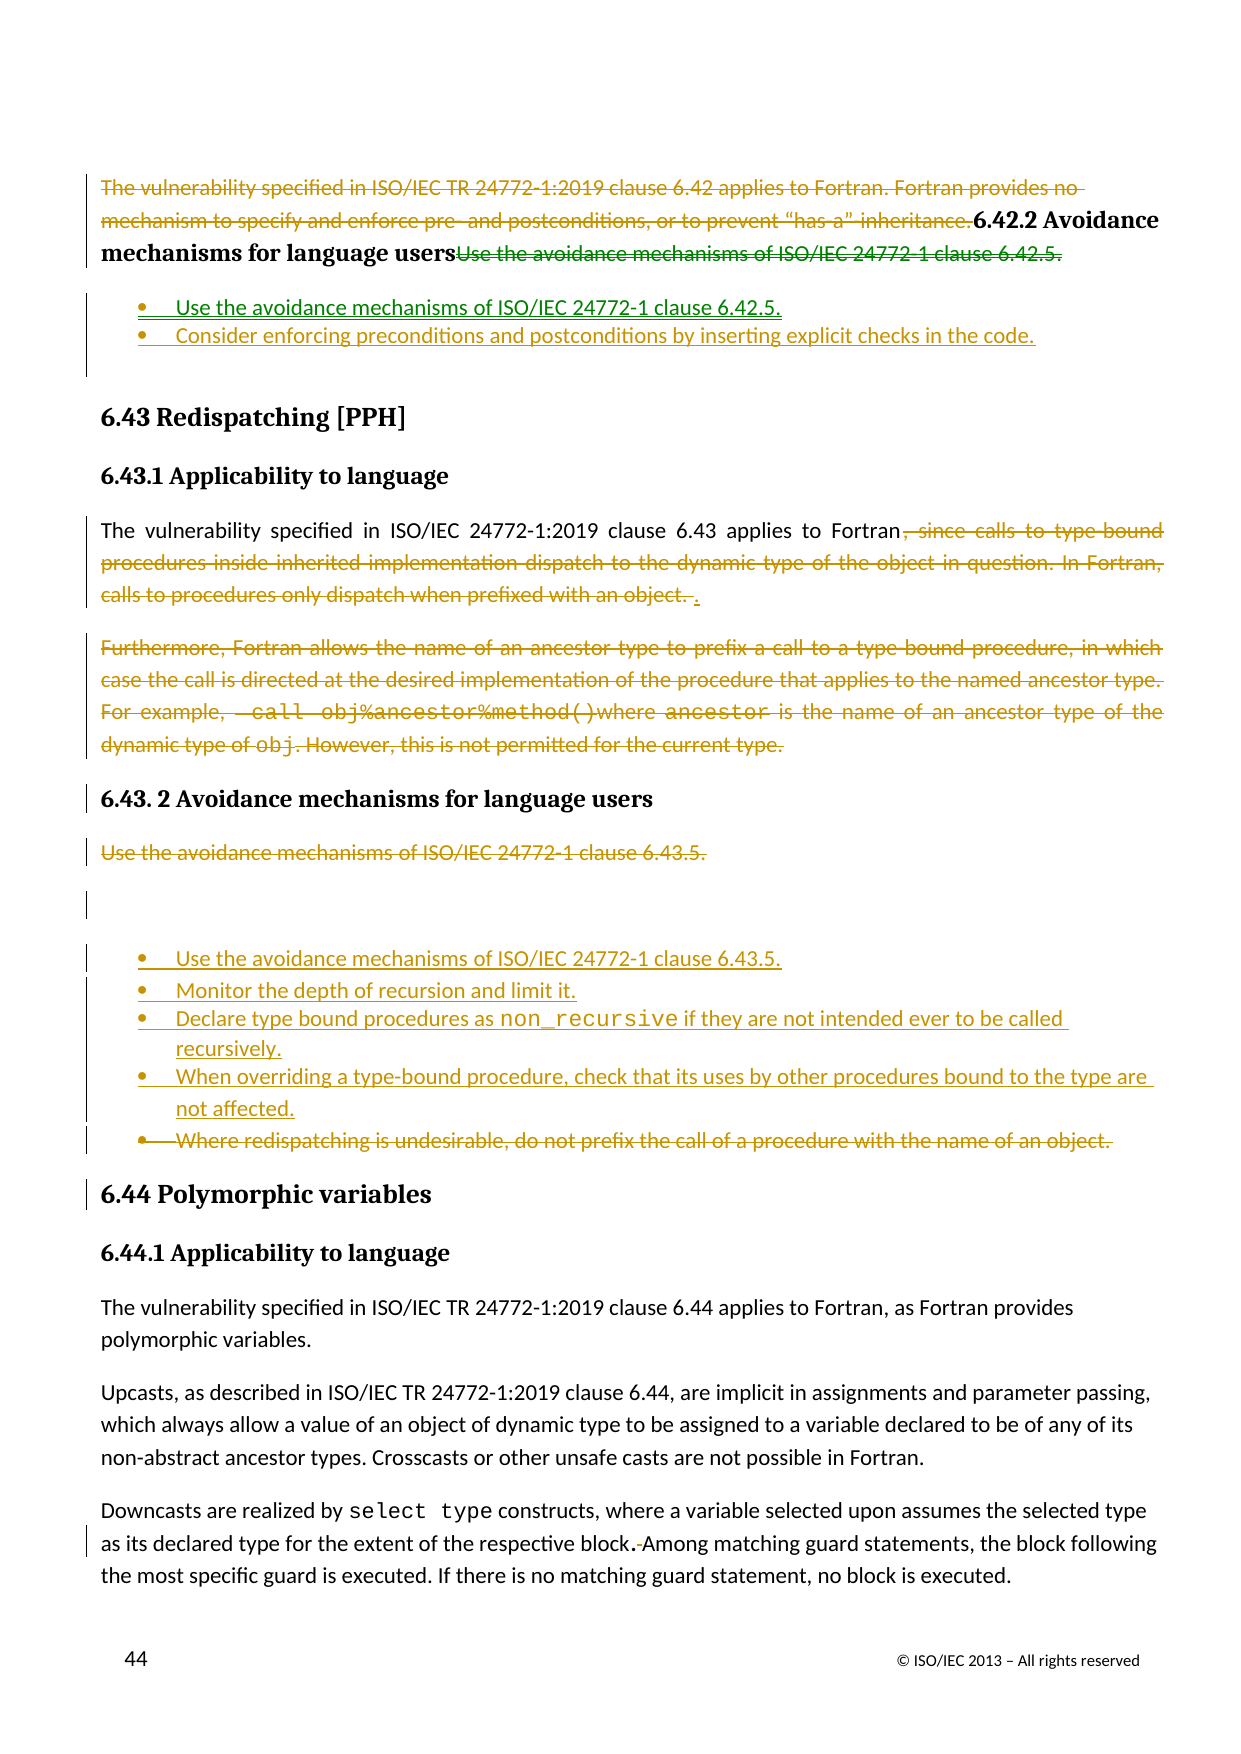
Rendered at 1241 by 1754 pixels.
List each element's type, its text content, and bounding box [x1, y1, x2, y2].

subtitle 6.44 Polymorphic variables [101, 1179, 1164, 1210]
text 6.44.1 Applicability to language [101, 1239, 1164, 1268]
subtitle 6.43 Redispatching [PPH] [101, 402, 1164, 433]
text 6.43. 2 Avoidance mechanisms for language users [101, 784, 1164, 813]
text The vulnerability specified in ISO/IEC 24772-1:2019 clause 6.43 applies to Fortran [101, 516, 1164, 563]
text Upcasts, as described in ISO/IEC TR 24772-1:2019 clause 6.44, are implicit in assignments and parameter passing, which always allow a value of an object of dynamic type to be assigned to a variable declared to be of any of its non-abstract ancestor types. Crosscasts or other unsafe casts are not possible in Fortran. [101, 1378, 1164, 1471]
text 6.43.1 Applicability to language [101, 462, 1164, 491]
text The vulnerability specified in ISO/IEC 24772-1:2019 clause 6.43 applies to Fortran [101, 565, 1164, 608]
text Downcasts are realized by select type constructs, where a variable selected upon assumes the selected type as its declared type for the extent of the respective block. Among matching guard statements, the block following the most specific guard is executed. If there is no matching guard statement, no block is executed. [101, 1496, 1164, 1589]
text The vulnerability specified in ISO/IEC TR 24772-1:2019 clause 6.44 applies to Fortran, as Fortran provides polymorphic variables. [101, 1293, 1164, 1353]
text 6.42.2 Avoidance mechanisms for language users [101, 173, 1164, 268]
